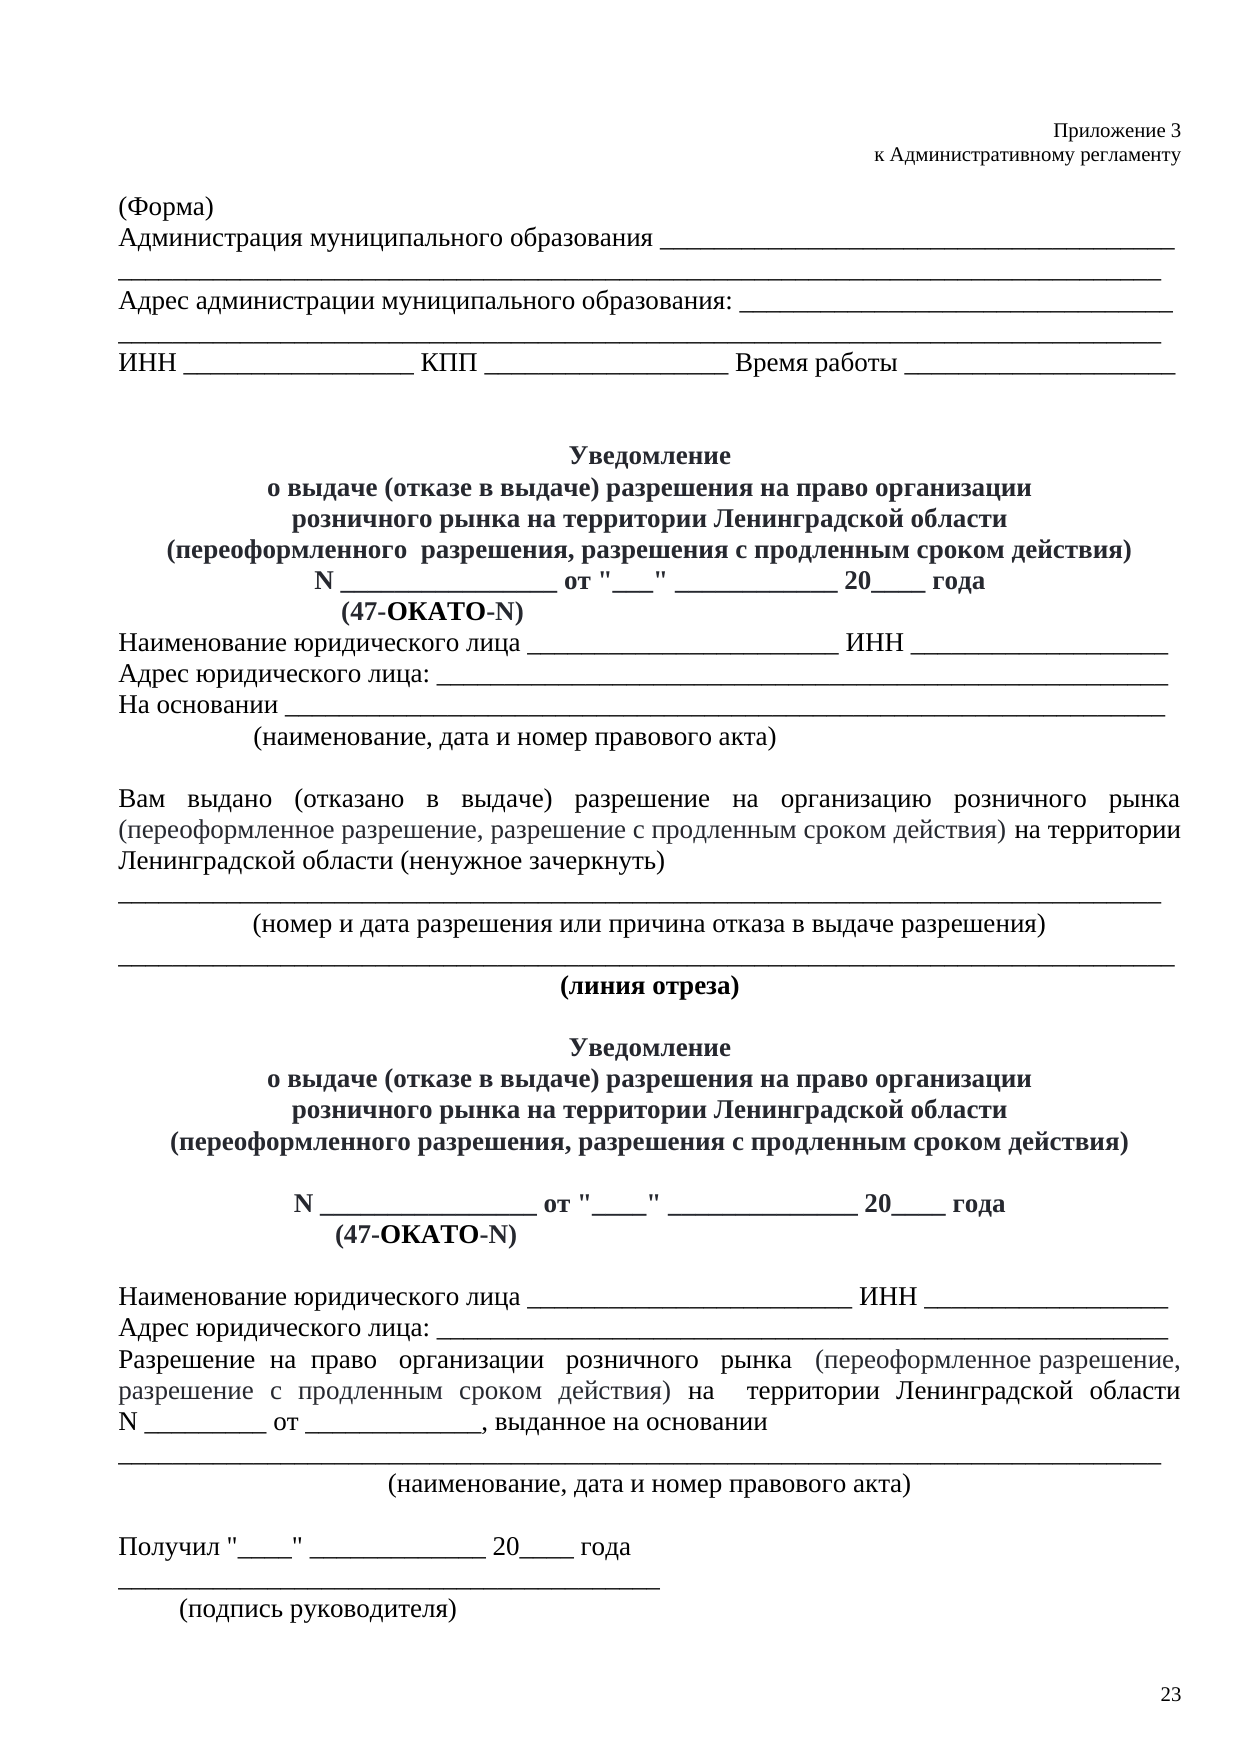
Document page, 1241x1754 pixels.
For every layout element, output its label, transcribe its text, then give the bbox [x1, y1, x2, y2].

text (переоформленного разрешения, разрешения с продленным сроком действия) [118, 1125, 1181, 1156]
text розничного рынка на территории Ленинградской области [118, 502, 1181, 533]
text На основании _________________________________________________________________ [118, 689, 1181, 720]
text Вам выдано (отказано в выдаче) разрешение на организацию розничного рынка (переоформленное разрешение, разрешение с продленным сроком действия) на территории Ленинградской области (ненужное зачеркнуть) [118, 782, 1181, 876]
text Уведомление [118, 1031, 1181, 1062]
text _____________________________________________________________________________ [118, 1436, 1181, 1467]
text о выдаче (отказе в выдаче) разрешения на право организации [118, 471, 1181, 502]
text Администрация муниципального образования ______________________________________ [118, 221, 1181, 253]
text _____________________________________________________________________________ [118, 876, 1181, 907]
text (Форма) [118, 190, 1181, 221]
text к Административному регламенту [118, 142, 1181, 166]
text розничного рынка на территории Ленинградской области [118, 1093, 1181, 1125]
text Наименование юридического лица _______________________ ИНН ___________________ [118, 626, 1181, 657]
text Адрес юридического лица: ______________________________________________________ [118, 1312, 1181, 1343]
text Приложение 3 [118, 118, 1181, 142]
text Адрес юридического лица: ______________________________________________________ [118, 657, 1181, 689]
text Адрес администрации муниципального образования: ________________________________ [118, 284, 1181, 315]
text Наименование юридического лица ________________________ ИНН __________________ [118, 1280, 1181, 1312]
text _____________________________________________________________________________ [118, 253, 1181, 284]
text Уведомление [118, 439, 1181, 471]
text (номер и дата разрешения или причина отказа в выдаче разрешения) [118, 907, 1181, 938]
text ИНН _________________ КПП __________________ Время работы ____________________ [118, 346, 1181, 377]
text Разрешение на право организации розничного рынка (переоформленное разрешение, разрешение с продленным сроком действия) на территории Ленинградской области N _________ от _____________, выданное на основании [118, 1343, 1181, 1436]
text (наименование, дата и номер правового акта) [118, 720, 1181, 751]
text ______________________________________________________________________________ [118, 938, 1181, 969]
text (наименование, дата и номер правового акта) [118, 1467, 1181, 1498]
text (переоформленного разрешения, разрешения с продленным сроком действия) [118, 533, 1181, 564]
text о выдаче (отказе в выдаче) разрешения на право организации [118, 1062, 1181, 1093]
text ________________________________________ [118, 1561, 1181, 1592]
text Получил "____" _____________ 20____ года [118, 1529, 1181, 1561]
text _____________________________________________________________________________ [118, 315, 1181, 346]
text (47-ОКАТО-N) [118, 595, 1181, 626]
text N ________________ от "___" ____________ 20____ года [118, 564, 1181, 595]
text (линия отреза) [118, 969, 1181, 1000]
text (47-ОКАТО-N) [118, 1218, 1181, 1249]
text N ________________ от "____" ______________ 20____ года [118, 1187, 1181, 1218]
text (подпись руководителя) [118, 1592, 1181, 1623]
